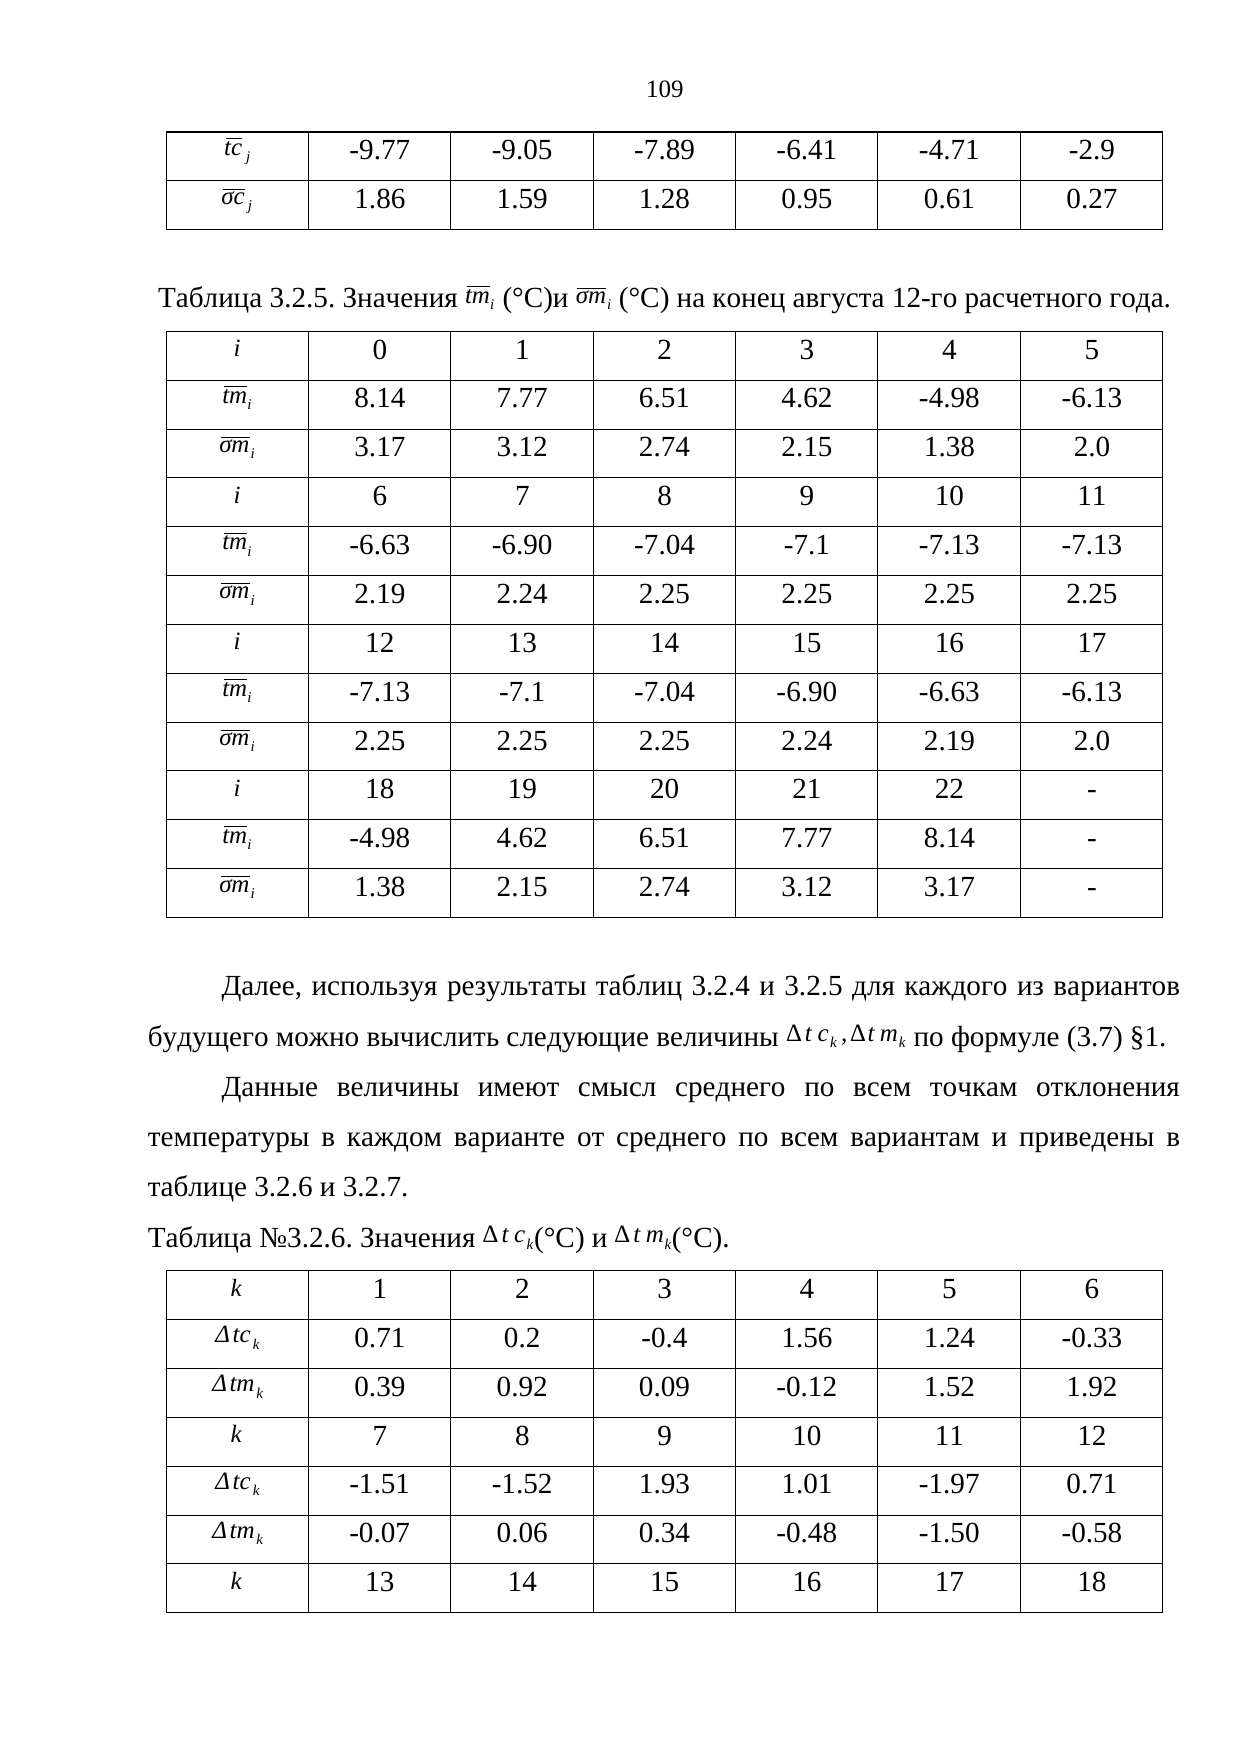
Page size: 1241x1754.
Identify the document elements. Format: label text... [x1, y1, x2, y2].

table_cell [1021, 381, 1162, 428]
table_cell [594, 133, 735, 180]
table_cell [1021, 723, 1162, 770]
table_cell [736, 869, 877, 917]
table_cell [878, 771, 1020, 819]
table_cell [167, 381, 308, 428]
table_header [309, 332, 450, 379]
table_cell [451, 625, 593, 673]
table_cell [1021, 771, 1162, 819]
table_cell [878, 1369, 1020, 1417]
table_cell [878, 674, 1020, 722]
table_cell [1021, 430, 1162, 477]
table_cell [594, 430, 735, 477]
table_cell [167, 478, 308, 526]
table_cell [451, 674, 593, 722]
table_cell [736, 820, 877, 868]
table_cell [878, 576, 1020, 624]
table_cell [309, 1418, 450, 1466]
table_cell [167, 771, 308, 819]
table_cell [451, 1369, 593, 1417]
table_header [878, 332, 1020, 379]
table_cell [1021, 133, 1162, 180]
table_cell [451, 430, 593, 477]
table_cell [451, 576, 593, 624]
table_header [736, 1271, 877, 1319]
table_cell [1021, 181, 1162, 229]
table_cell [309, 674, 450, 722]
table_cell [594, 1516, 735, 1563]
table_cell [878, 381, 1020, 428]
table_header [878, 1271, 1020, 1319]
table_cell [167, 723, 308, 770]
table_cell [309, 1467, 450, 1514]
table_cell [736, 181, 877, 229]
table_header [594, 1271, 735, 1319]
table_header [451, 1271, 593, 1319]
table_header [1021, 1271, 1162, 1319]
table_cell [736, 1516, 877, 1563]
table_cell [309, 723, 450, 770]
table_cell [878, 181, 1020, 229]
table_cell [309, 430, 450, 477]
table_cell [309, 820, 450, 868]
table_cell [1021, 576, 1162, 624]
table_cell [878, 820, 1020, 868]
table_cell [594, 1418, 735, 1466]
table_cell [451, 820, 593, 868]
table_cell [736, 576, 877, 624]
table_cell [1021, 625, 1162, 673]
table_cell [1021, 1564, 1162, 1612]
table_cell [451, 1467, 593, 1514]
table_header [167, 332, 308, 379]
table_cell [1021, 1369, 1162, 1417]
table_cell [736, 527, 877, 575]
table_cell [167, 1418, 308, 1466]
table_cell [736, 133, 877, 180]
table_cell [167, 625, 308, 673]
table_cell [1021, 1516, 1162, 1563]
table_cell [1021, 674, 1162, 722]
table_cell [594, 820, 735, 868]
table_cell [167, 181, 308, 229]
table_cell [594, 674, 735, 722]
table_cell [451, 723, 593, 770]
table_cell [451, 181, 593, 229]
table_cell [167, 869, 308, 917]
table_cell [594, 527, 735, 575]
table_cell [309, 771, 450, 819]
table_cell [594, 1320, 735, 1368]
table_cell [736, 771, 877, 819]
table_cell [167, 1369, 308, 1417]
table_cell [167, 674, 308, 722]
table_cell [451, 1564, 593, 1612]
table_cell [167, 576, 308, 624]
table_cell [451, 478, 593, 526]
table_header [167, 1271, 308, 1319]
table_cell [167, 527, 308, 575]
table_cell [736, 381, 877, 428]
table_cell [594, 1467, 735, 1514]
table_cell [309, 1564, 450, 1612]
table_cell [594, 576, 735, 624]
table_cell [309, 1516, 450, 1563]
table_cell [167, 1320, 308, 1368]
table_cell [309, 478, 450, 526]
text Таблица 3.2.5. Значения (°C)и (°C) на конец августа 12-го расчетного года. [148, 280, 1181, 314]
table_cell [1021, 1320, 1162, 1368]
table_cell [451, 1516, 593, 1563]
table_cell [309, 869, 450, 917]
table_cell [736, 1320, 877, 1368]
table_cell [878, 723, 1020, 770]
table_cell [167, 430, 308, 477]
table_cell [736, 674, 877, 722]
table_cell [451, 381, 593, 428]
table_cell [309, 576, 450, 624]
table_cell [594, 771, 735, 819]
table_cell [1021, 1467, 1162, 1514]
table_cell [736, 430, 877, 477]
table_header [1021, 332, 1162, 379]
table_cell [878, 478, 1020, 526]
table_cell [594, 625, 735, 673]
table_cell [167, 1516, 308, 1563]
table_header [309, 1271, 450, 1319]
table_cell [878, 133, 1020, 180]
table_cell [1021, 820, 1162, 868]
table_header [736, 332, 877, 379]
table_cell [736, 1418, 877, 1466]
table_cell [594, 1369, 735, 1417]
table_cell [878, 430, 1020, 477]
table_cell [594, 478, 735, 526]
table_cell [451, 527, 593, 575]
text Таблица №3.2.6. Значения (°C) и (°C). [148, 1220, 1181, 1253]
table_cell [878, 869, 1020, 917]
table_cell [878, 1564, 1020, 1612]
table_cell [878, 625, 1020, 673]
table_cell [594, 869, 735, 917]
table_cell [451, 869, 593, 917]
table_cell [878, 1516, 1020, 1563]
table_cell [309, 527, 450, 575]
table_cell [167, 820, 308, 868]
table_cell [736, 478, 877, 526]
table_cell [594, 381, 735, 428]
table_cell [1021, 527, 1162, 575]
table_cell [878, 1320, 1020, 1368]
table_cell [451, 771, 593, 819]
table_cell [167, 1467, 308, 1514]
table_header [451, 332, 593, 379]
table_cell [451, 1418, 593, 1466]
text Данные величины имеют смысл среднего по всем точкам отклонения температуры в каждом варианте от среднего по всем вариантам и приведены в таблице 3.2.6 и 3.2.7. [148, 1069, 1181, 1203]
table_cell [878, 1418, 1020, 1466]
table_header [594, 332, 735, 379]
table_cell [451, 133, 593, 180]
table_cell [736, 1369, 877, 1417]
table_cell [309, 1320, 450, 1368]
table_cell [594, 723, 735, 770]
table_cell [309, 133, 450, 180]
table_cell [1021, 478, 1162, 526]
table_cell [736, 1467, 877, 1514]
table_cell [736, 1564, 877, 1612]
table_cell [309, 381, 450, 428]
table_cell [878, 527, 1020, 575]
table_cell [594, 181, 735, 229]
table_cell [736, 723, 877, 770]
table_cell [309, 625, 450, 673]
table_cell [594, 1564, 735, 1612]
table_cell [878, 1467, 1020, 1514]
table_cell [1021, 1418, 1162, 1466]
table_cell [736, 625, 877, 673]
text Далее, используя результаты таблиц 3.2.4 и 3.2.5 для каждого из вариантов будущего можно вычислить следующие величины по формуле (3.7) §1. [148, 968, 1181, 1052]
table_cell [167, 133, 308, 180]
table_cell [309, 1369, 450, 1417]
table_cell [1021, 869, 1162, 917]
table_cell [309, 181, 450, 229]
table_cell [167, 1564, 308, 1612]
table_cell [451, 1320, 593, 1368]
